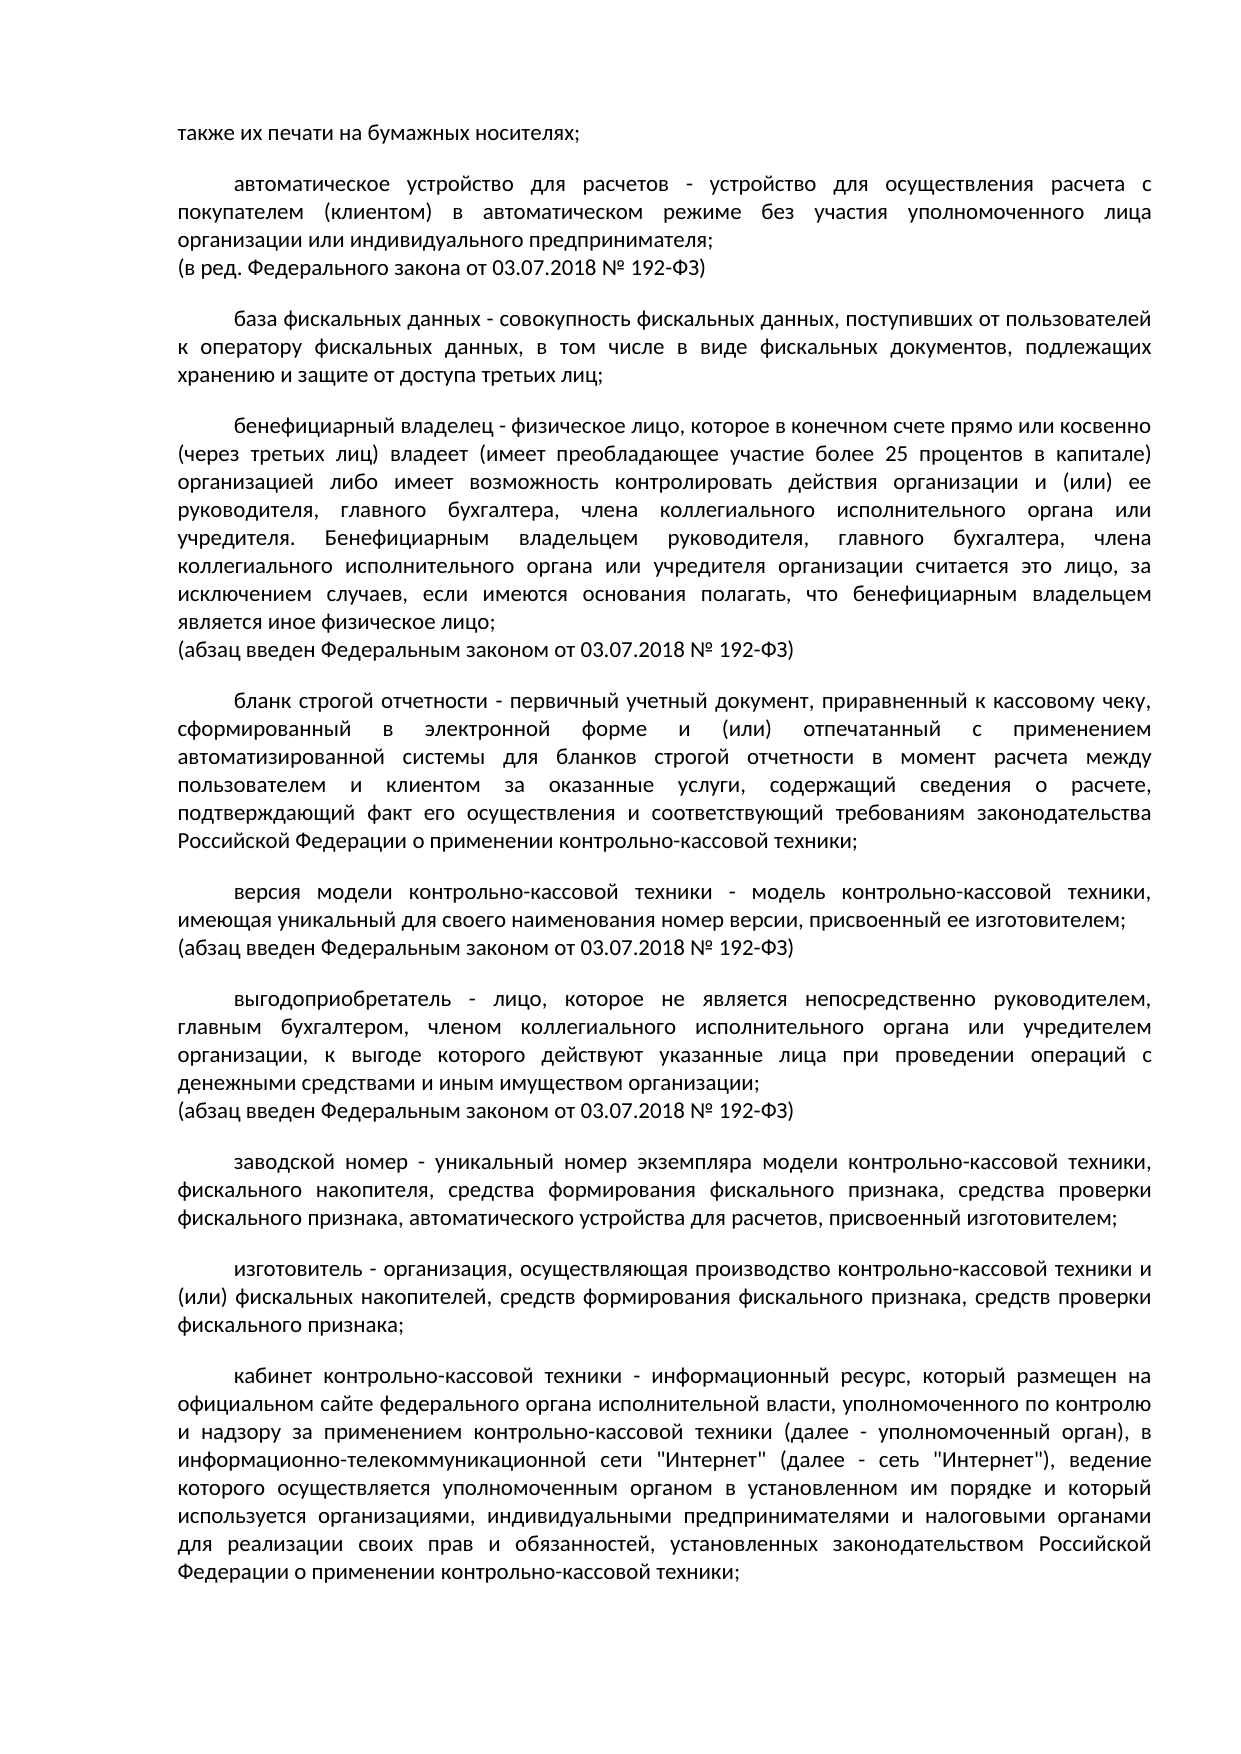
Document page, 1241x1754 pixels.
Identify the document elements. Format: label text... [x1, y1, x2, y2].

text кабинет контрольно-кассовой техники - информационный ресурс, который размещен на официальном сайте федерального органа исполнительной власти, уполномоченного по контролю и надзору за применением контрольно-кассовой техники (далее - уполномоченный орган), в информационно-телекоммуникационной сети "Интернет" (далее - сеть "Интернет"), ведение которого осуществляется уполномоченным органом в установленном им порядке и который используется организациями, индивидуальными предпринимателями и налоговыми органами для реализации своих прав и обязанностей, установленных законодательством Российской Федерации о применении контрольно-кассовой техники; [177, 1361, 1152, 1585]
text изготовитель - организация, осуществляющая производство контрольно-кассовой техники и (или) фискальных накопителей, средств формирования фискального признака, средств проверки фискального признака; [177, 1254, 1152, 1338]
text (абзац введен Федеральным законом от 03.07.2018 № 192-ФЗ) [177, 635, 1152, 663]
text (абзац введен Федеральным законом от 03.07.2018 № 192-ФЗ) [177, 1096, 1152, 1124]
text выгодоприобретатель - лицо, которое не является непосредственно руководителем, главным бухгалтером, членом коллегиального исполнительного органа или учредителем организации, к выгоде которого действуют указанные лица при проведении операций с денежными средствами и иным имуществом организации; [177, 984, 1152, 1096]
text (в ред. Федерального закона от 03.07.2018 № 192-ФЗ) [177, 253, 1152, 281]
text бланк строгой отчетности - первичный учетный документ, приравненный к кассовому чеку, сформированный в электронной форме и (или) отпечатанный с применением автоматизированной системы для бланков строгой отчетности в момент расчета между пользователем и клиентом за оказанные услуги, содержащий сведения о расчете, подтверждающий факт его осуществления и соответствующий требованиям законодательства Российской Федерации о применении контрольно-кассовой техники; [177, 686, 1152, 854]
text (абзац введен Федеральным законом от 03.07.2018 № 192-ФЗ) [177, 933, 1152, 961]
text автоматическое устройство для расчетов - устройство для осуществления расчета с покупателем (клиентом) в автоматическом режиме без участия уполномоченного лица организации или индивидуального предпринимателя; [177, 169, 1152, 253]
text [177, 118, 1152, 146]
text заводской номер - уникальный номер экземпляра модели контрольно-кассовой техники, фискального накопителя, средства формирования фискального признака, средства проверки фискального признака, автоматического устройства для расчетов, присвоенный изготовителем; [177, 1147, 1152, 1231]
text версия модели контрольно-кассовой техники - модель контрольно-кассовой техники, имеющая уникальный для своего наименования номер версии, присвоенный ее изготовителем; [177, 877, 1152, 933]
text база фискальных данных - совокупность фискальных данных, поступивших от пользователей к оператору фискальных данных, в том числе в виде фискальных документов, подлежащих хранению и защите от доступа третьих лиц; [177, 304, 1152, 388]
text бенефициарный владелец - физическое лицо, которое в конечном счете прямо или косвенно (через третьих лиц) владеет (имеет преобладающее участие более 25 процентов в капитале) организацией либо имеет возможность контролировать действия организации и (или) ее руководителя, главного бухгалтера, члена коллегиального исполнительного органа или учредителя. Бенефициарным владельцем руководителя, главного бухгалтера, члена коллегиального исполнительного органа или учредителя организации считается это лицо, за исключением случаев, если имеются основания полагать, что бенефициарным владельцем является иное физическое лицо; [177, 411, 1152, 635]
